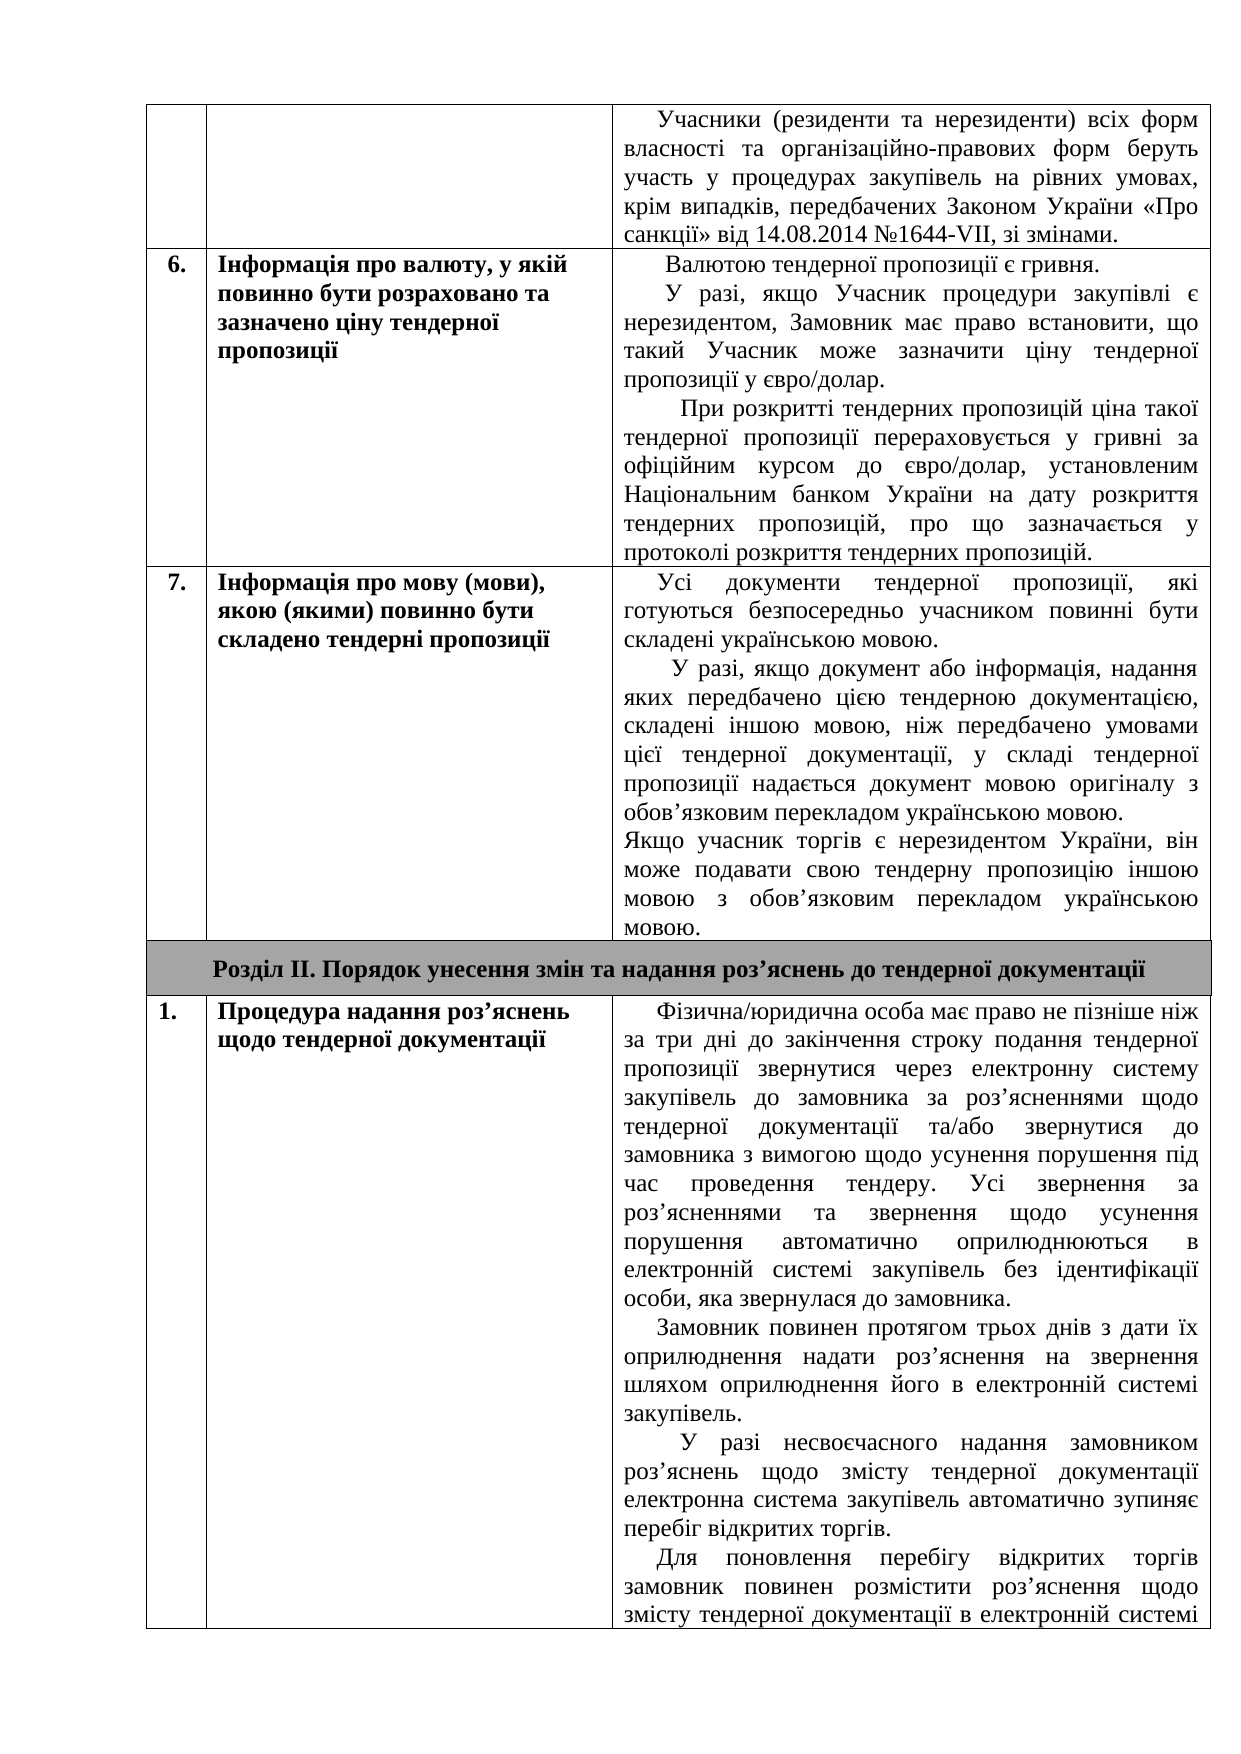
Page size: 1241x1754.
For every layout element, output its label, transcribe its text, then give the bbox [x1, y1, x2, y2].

table_cell Валютою тендерної пропозиції є гривня. У разі, якщо Учасник процедури закупівлі є нерезидентом, Замовник має право встановити, що такий Учасник може зазначити ціну тендерної пропозиції у євро/долар. При розкритті тендерних пропозицій ціна такої тендерної пропозиції перераховується у гривні за офіційним курсом до євро/долар, установленим Національним банком України на дату розкриття тендерних пропозицій, про що зазначається у протоколі розкриття тендерних пропозицій. [613, 249, 1210, 566]
table_cell Усі документи тендерної пропозиції, які готуються безпосередньо учасником повинні бути складені українською мовою. У разі, якщо документ або інформація, надання яких передбачено цією тендерною документацією, складені іншою мовою, ніж передбачено умовами цієї тендерної документації, у складі тендерної пропозиції надається документ мовою оригіналу з обов’язковим перекладом українською мовою. Якщо учасник торгів є нерезидентом України, він може подавати свою тендерну пропозицію іншою мовою з обов’язковим перекладом українською мовою. [613, 567, 1210, 940]
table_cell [207, 105, 612, 248]
table_cell 6. [147, 249, 206, 566]
table_cell Інформація про мову (мови), якою (якими) повинно бути складено тендерні пропозиції [207, 567, 612, 940]
table_cell Розділ ІІ. Порядок унесення змін та надання роз’яснень до тендерної документації [147, 941, 1211, 995]
table_cell 1. [147, 996, 206, 1628]
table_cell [207, 996, 612, 1628]
table_cell 5. [147, 105, 206, 248]
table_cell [613, 996, 1210, 1628]
table_cell Інформація про валюту, у якій повинно бути розраховано та зазначено ціну тендерної пропозиції [207, 249, 612, 566]
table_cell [613, 105, 1210, 248]
table_cell 7. [147, 567, 206, 940]
